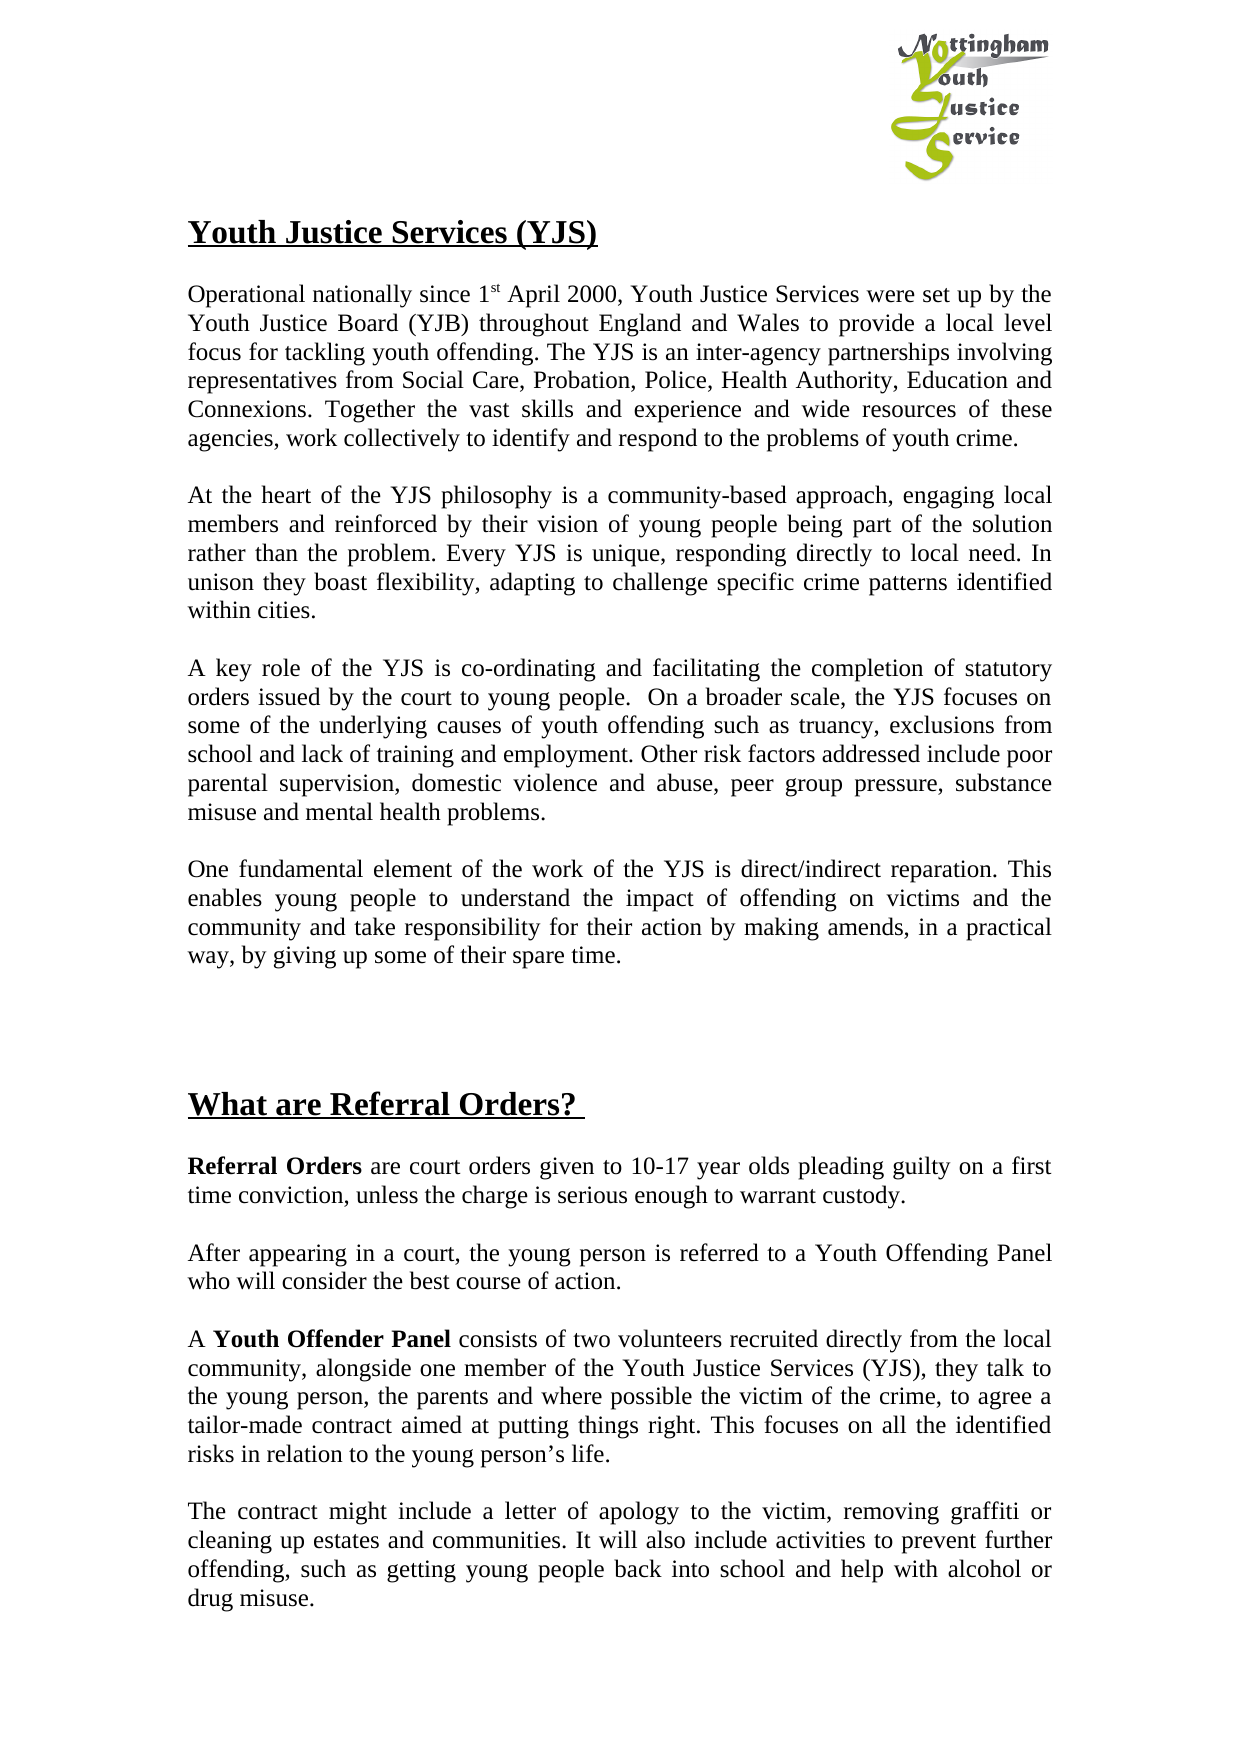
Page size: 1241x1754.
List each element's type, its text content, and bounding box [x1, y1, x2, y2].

text The contract might include a letter of apology to the victim, removing graffiti or cleaning up estates and communities. It will also include activities to prevent further offending, such as getting young people back into school and help with alcohol or drug misuse. [187, 1496, 1053, 1611]
picture [888, 29, 1054, 184]
text Operational nationally since 1st April 2000, Youth Justice Services were set up by the Youth Justice Board (YJB) throughout England and Wales to provide a local level focus for tackling youth offending. The YJS is an inter-agency partnerships involving representatives from Social Care, Probation, Police, Health Authority, Education and Connexions. Together the vast skills and experience and wide resources of these agencies, work collectively to identify and respond to the problems of youth crime. [187, 279, 1053, 452]
text What are Referral Orders? [187, 1084, 1053, 1123]
text One fundamental element of the work of the YJS is direct/indirect reparation. This enables young people to understand the impact of offending on victims and the community and take responsibility for their action by making amends, in a practical way, by giving up some of their spare time. [187, 854, 1053, 969]
text Referral Orders are court orders given to 10-17 year olds pleading guilty on a first time conviction, unless the charge is serious enough to warrant custody. [187, 1151, 1053, 1209]
text Youth Justice Services (YJS) [187, 212, 1053, 251]
text A key role of the YJS is co-ordinating and facilitating the completion of statutory orders issued by the court to young people. On a broader scale, the YJS focuses on some of the underlying causes of youth offending such as truancy, exclusions from school and lack of training and employment. Other risk factors addressed include poor parental supervision, domestic violence and abuse, peer group pressure, substance misuse and mental health problems. [187, 653, 1053, 826]
text After appearing in a court, the young person is referred to a Youth Offending Panel who will consider the best course of action. [187, 1238, 1053, 1295]
text At the heart of the YJS philosophy is a community-based approach, engaging local members and reinforced by their vision of young people being part of the solution rather than the problem. Every YJS is unique, responding directly to local need. In unison they boast flexibility, adapting to challenge specific crime patterns identified within cities. [187, 481, 1053, 624]
text A Youth Offender Panel consists of two volunteers recruited directly from the local community, alongside one member of the Youth Justice Services (YJS), they talk to the young person, the parents and where possible the victim of the crime, to agree a tailor-made contract aimed at putting things right. This focuses on all the identified risks in relation to the young person’s life. [187, 1324, 1053, 1468]
